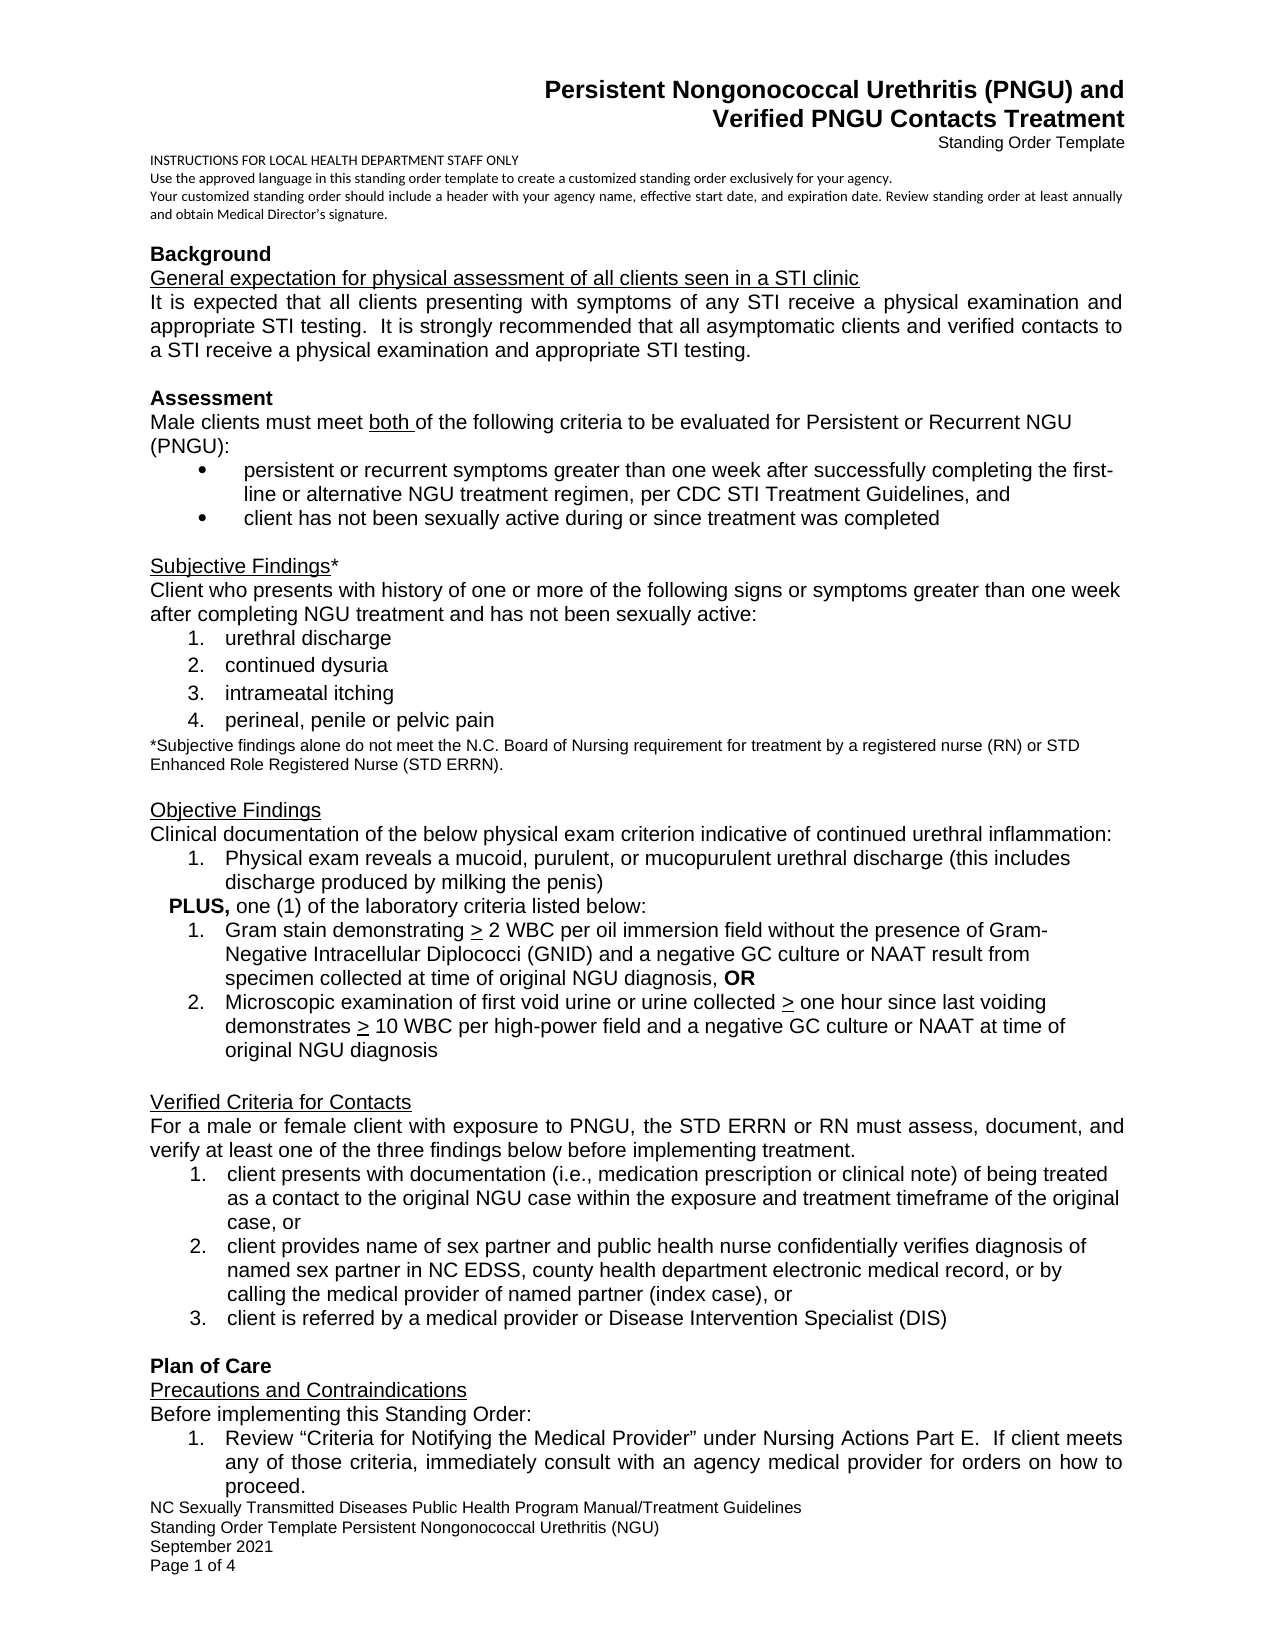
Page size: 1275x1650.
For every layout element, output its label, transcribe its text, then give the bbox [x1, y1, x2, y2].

list client provides name of sex partner and public health nurse confidentially verifies diagnosis of named sex partner in NC EDSS, county health department electronic medical record, or by calling the medical provider of named partner (index case), or [189, 1234, 1125, 1306]
text General expectation for physical assessment of all clients seen in a STI clinic [150, 266, 1125, 290]
list Microscopic examination of first void urine or urine collected > one hour since last voiding demonstrates > 10 WBC per high-power field and a negative GC culture or NAAT at time of original NGU diagnosis [187, 989, 1125, 1061]
list client is referred by a medical provider or Disease Intervention Specialist (DIS) [189, 1306, 1125, 1330]
text It is expected that all clients presenting with symptoms of any STI receive a physical examination and appropriate STI testing. It is strongly recommended that all asymptomatic clients and verified contacts to a STI receive a physical examination and appropriate STI testing. [150, 290, 1125, 362]
text Male clients must meet both of the following criteria to be evaluated for Persistent or Recurrent NGU (PNGU): [150, 410, 1125, 458]
list client presents with documentation (i.e., medication prescription or clinical note) of being treated as a contact to the original NGU case within the exposure and treatment timeframe of the original case, or [189, 1162, 1125, 1234]
list Physical exam reveals a mucoid, purulent, or mucopurulent urethral discharge (this includes discharge produced by milking the penis) [187, 846, 1125, 894]
text Client who presents with history of one or more of the following signs or symptoms greater than one week after completing NGU treatment and has not been sexually active: [150, 578, 1125, 626]
text Background [150, 242, 1125, 266]
text Use the approved language in this standing order template to create a customized standing order exclusively for your agency. [150, 169, 1125, 187]
text Clinical documentation of the below physical exam criterion indicative of continued urethral inflammation: [150, 822, 1125, 846]
list continued dysuria [187, 653, 1125, 677]
text Verified Criteria for Contacts [150, 1090, 1125, 1114]
text For a male or female client with exposure to PNGU, the STD ERRN or RN must assess, document, and verify at least one of the three findings below before implementing treatment. [150, 1114, 1125, 1162]
list Review “Criteria for Notifying the Medical Provider” under Nursing Actions Part E. If client meets any of those criteria, immediately consult with an agency medical provider for orders on how to proceed. [187, 1426, 1125, 1497]
text Precautions and Contraindications [150, 1378, 1125, 1402]
list urethral discharge [187, 626, 1125, 649]
list perineal, penile or pelvic pain [187, 708, 1125, 732]
text Your customized standing order should include a header with your agency name, effective start date, and expiration date. Review standing order at least annually and obtain Medical Director’s signature. [150, 187, 1125, 223]
list persistent or recurrent symptoms greater than one week after successfully completing the first-line or alternative NGU treatment regimen, per CDC STI Treatment Guidelines, and [199, 458, 1125, 506]
text Assessment [150, 386, 1125, 410]
list client has not been sexually active during or since treatment was completed [199, 506, 1125, 530]
text *Subjective findings alone do not meet the N.C. Board of Nursing requirement for treatment by a registered nurse (RN) or STD Enhanced Role Registered Nurse (STD ERRN). [150, 736, 1125, 774]
text Plan of Care [150, 1354, 1125, 1378]
text Before implementing this Standing Order: [150, 1402, 1125, 1426]
text Subjective Findings* [150, 554, 1125, 578]
text INSTRUCTIONS FOR LOCAL HEALTH DEPARTMENT STAFF ONLY [150, 152, 1125, 169]
list intrameatal itching [187, 681, 1125, 704]
text Objective Findings [150, 798, 1125, 822]
list Gram stain demonstrating > 2 WBC per oil immersion field without the presence of Gram- Negative Intracellular Diplococci (GNID) and a negative GC culture or NAAT result from specimen collected at time of original NGU diagnosis, OR [187, 918, 1125, 989]
text PLUS, one (1) of the laboratory criteria listed below: [169, 894, 1125, 918]
